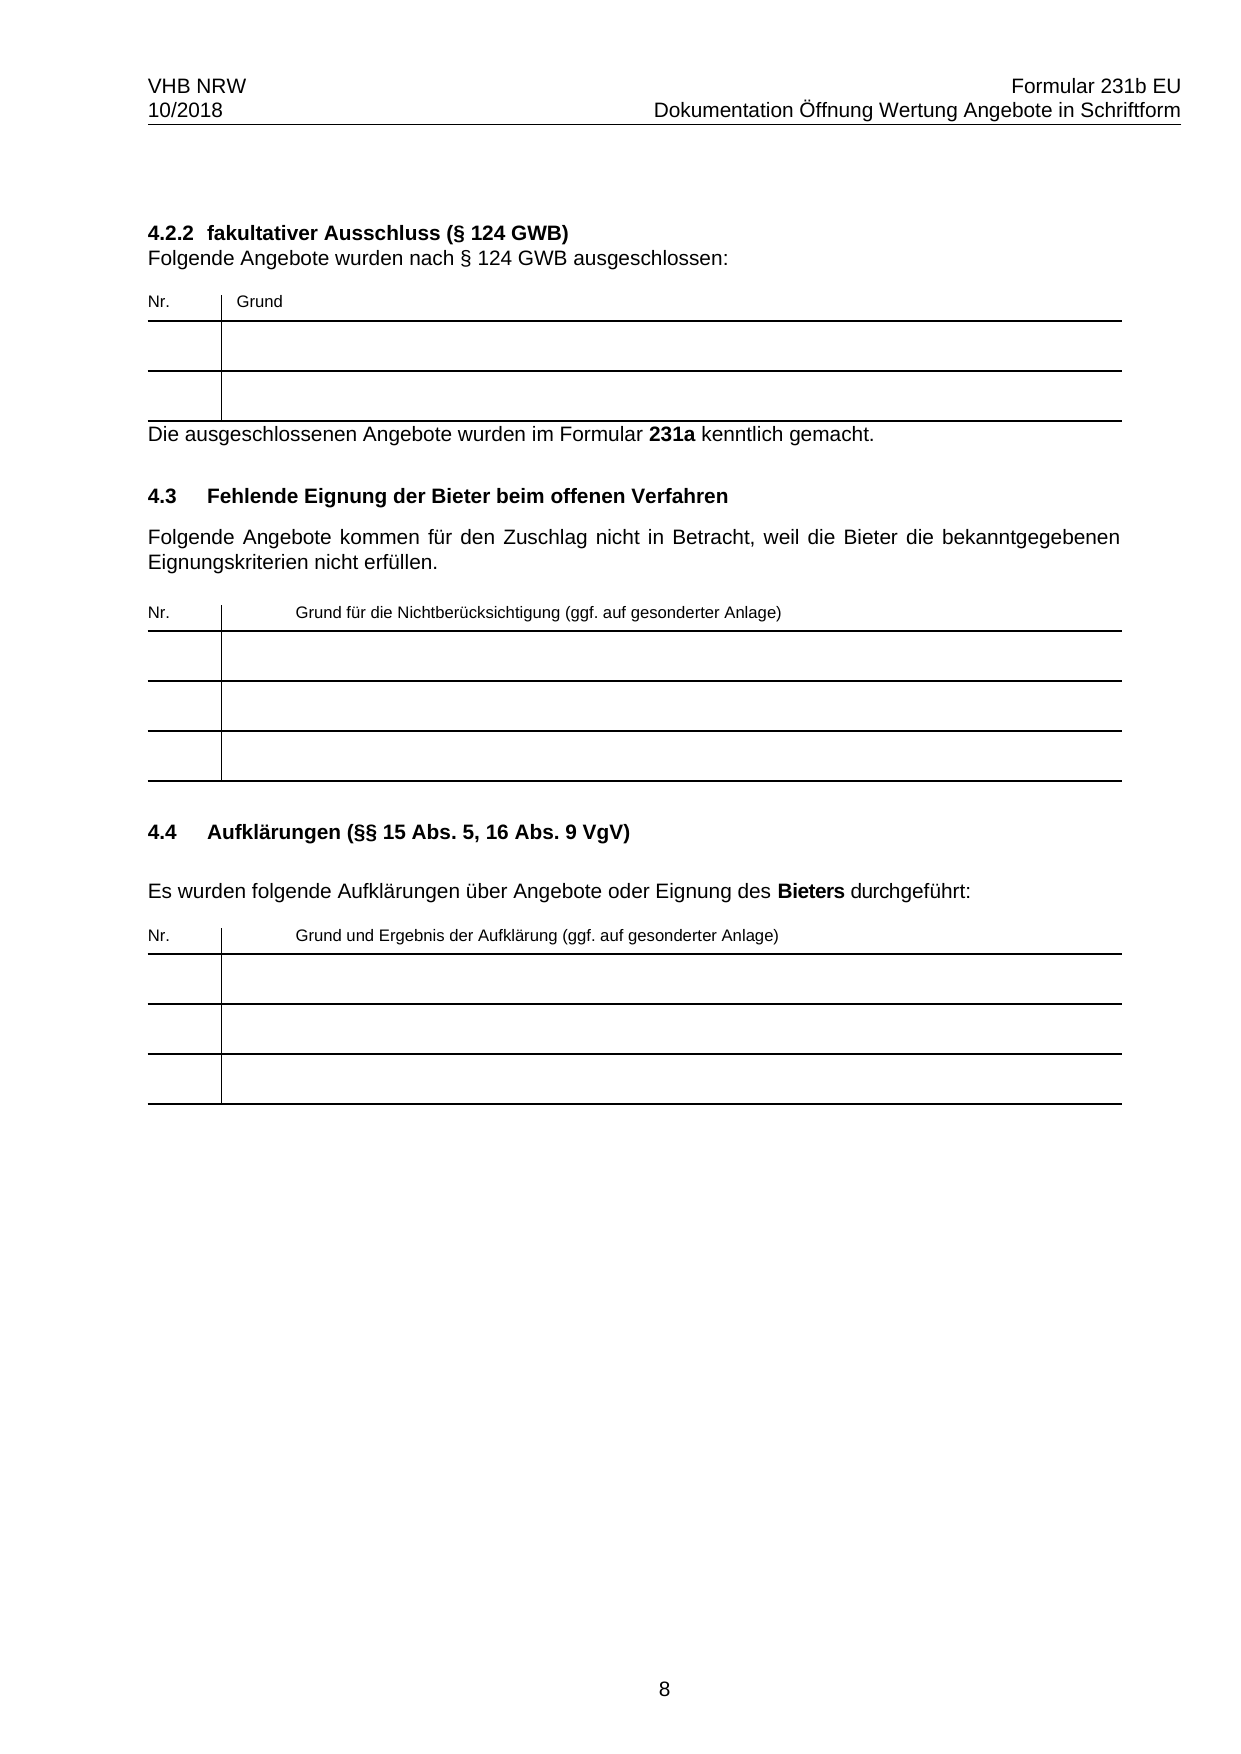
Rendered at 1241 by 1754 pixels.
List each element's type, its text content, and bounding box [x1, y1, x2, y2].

table_cell [148, 372, 221, 420]
table_cell [148, 955, 221, 1003]
table_cell [222, 732, 1122, 780]
table_header Nr. [148, 605, 221, 630]
table_header Grund [222, 295, 1122, 320]
table_cell [222, 682, 1122, 730]
table_cell [222, 1005, 1122, 1053]
table_cell [148, 1055, 221, 1103]
table_cell [222, 1055, 1122, 1103]
table_header Grund für die Nichtberücksichtigung (ggf. auf gesonderter Anlage) [222, 605, 1122, 630]
table_cell [148, 682, 221, 730]
table_cell [222, 632, 1122, 680]
table_cell [222, 955, 1122, 1003]
table_cell [148, 1005, 221, 1053]
table_cell [148, 632, 221, 680]
subtitle Fehlende Eignung der Bieter beim offenen Verfahren [148, 484, 1122, 508]
table_cell [222, 322, 1122, 370]
table_cell [148, 732, 221, 780]
subtitle Aufklärungen (§§ 15 Abs. 5, 16 Abs. 9 VgV) [148, 819, 1122, 843]
text Die ausgeschlossenen Angebote wurden im Formular 231a kenntlich gemacht. [148, 422, 1122, 447]
text Folgende Angebote wurden nach § 124 GWB ausgeschlossen: [148, 245, 1122, 270]
text Folgende Angebote kommen für den Zuschlag nicht in Betracht, weil die Bieter die bekanntgegebenen Eignungskriterien nicht erfüllen. [148, 524, 1122, 574]
table_header Nr. [148, 928, 221, 953]
table_header Grund und Ergebnis der Aufklärung (ggf. auf gesonderter Anlage) [222, 928, 1122, 953]
text Es wurden folgende Aufklärungen über Angebote oder Eignung des Bieters durchgeführt: [148, 878, 1122, 903]
table_header Nr. [148, 295, 221, 320]
table_cell [148, 322, 221, 370]
subtitle fakultativer Ausschluss (§ 124 GWB) [148, 221, 1122, 245]
table_cell [222, 372, 1122, 420]
